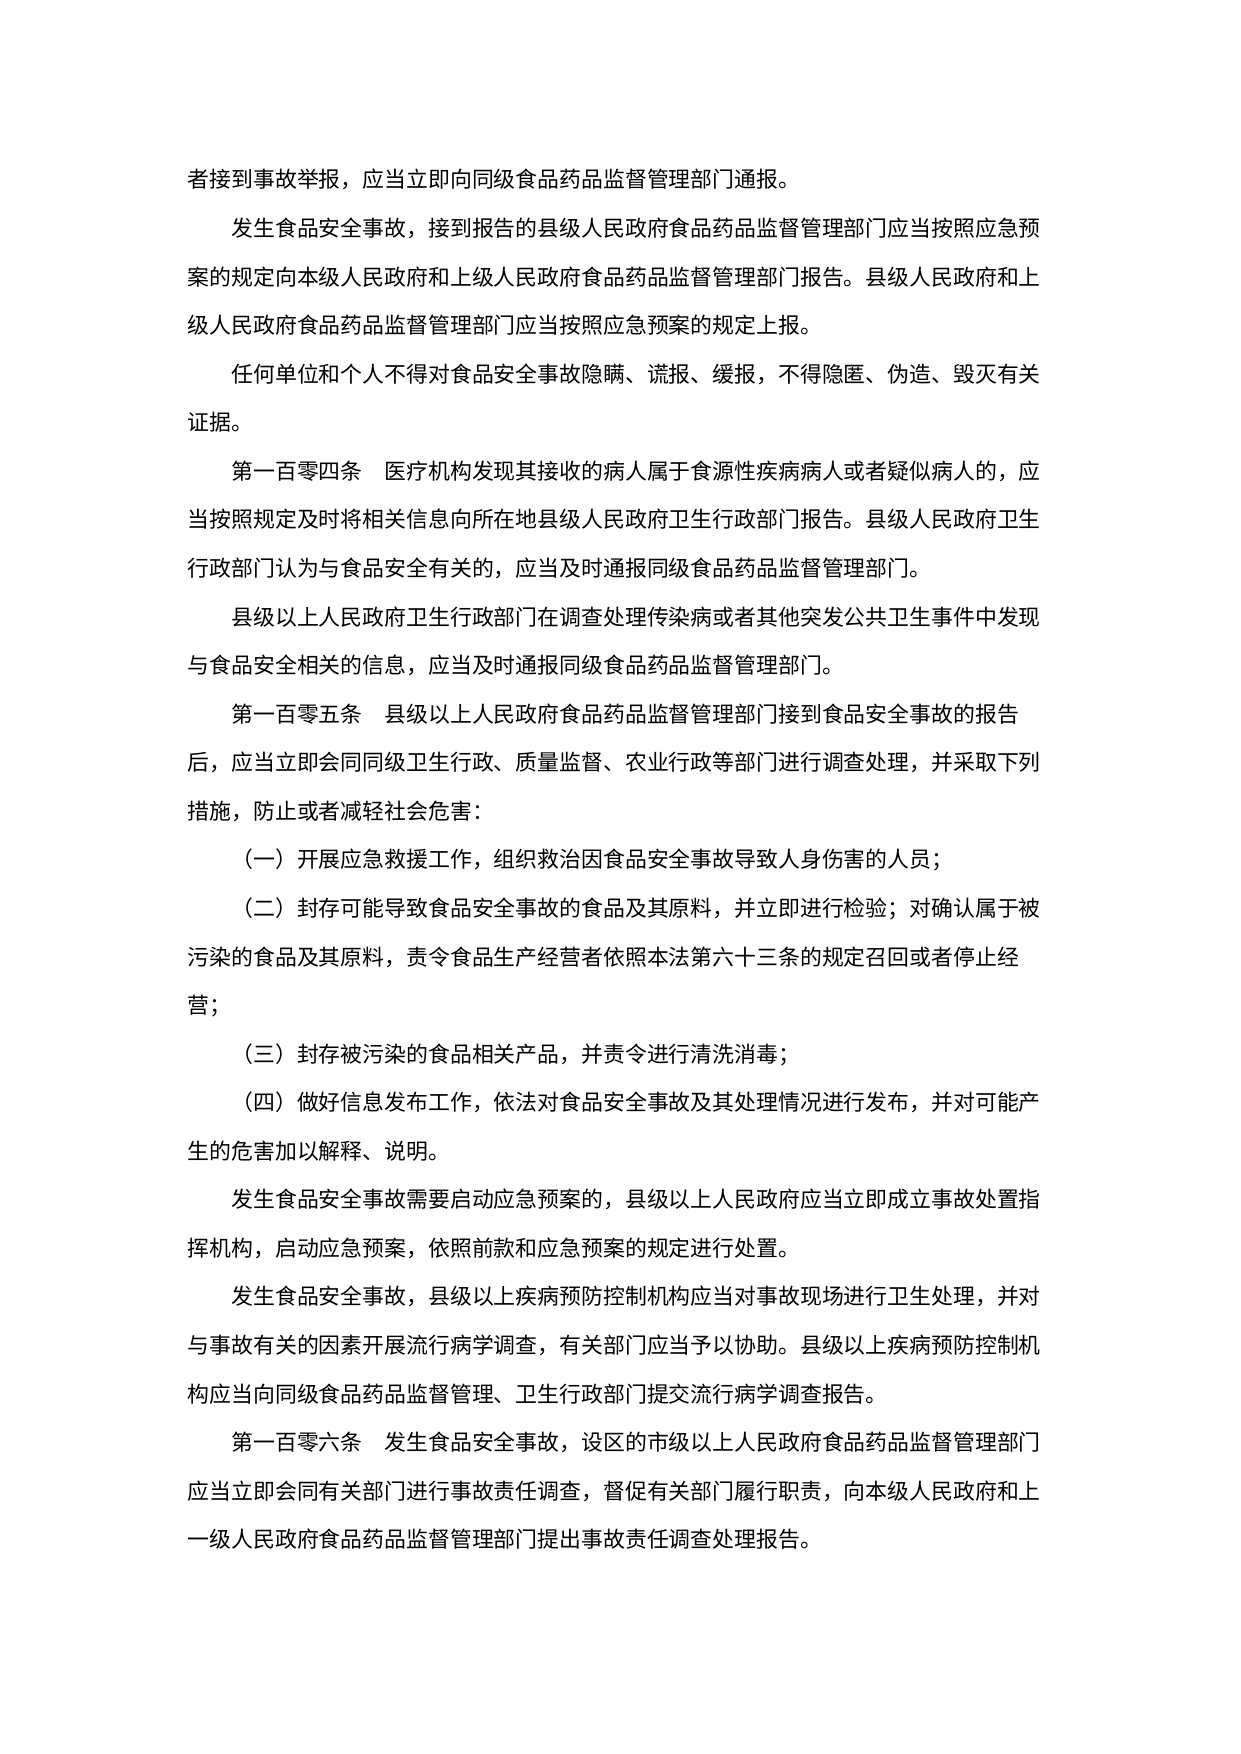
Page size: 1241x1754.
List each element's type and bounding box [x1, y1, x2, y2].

table_cell [188, 162, 1053, 1567]
